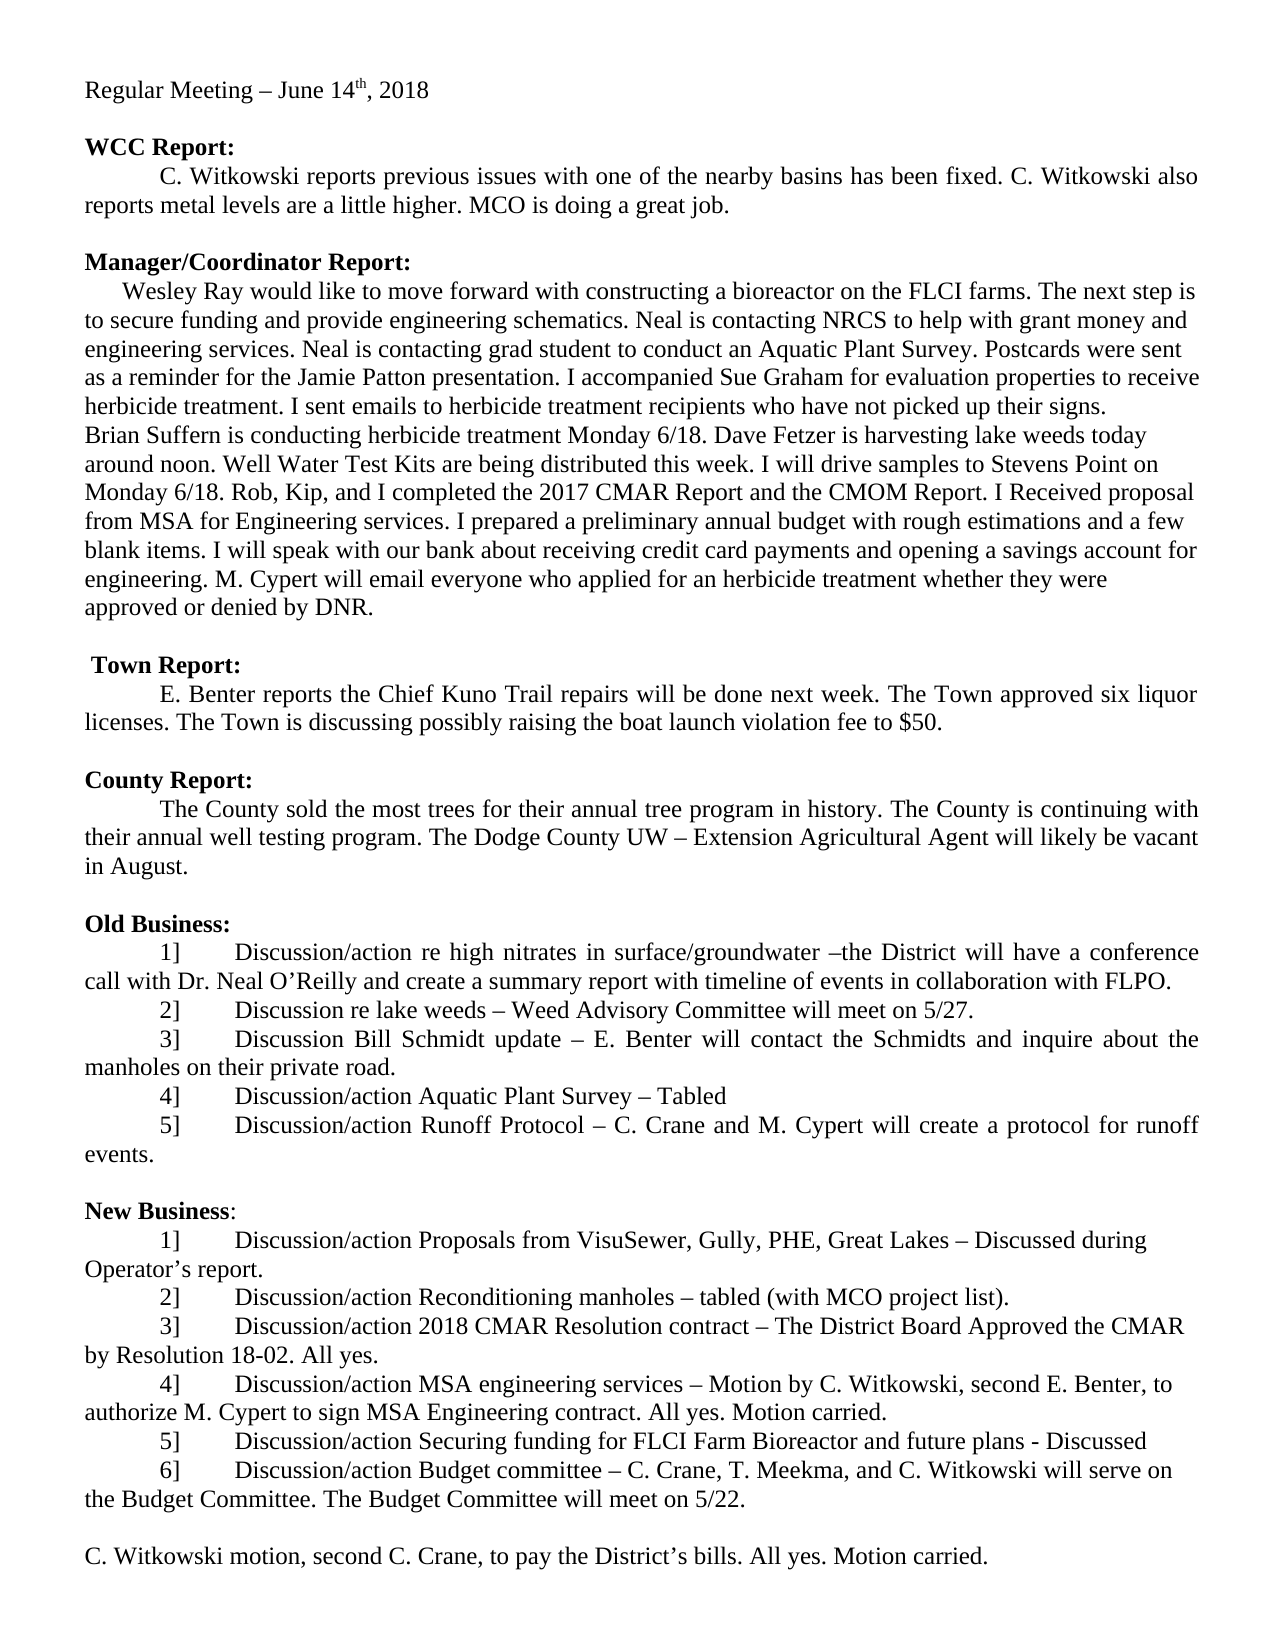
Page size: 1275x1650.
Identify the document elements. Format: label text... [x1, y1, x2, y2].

text New Business: [84, 1196, 1200, 1225]
text Manager/Coordinator Report: [84, 247, 1200, 276]
text 2] Discussion/action Reconditioning manholes – tabled (with MCO project list). [84, 1282, 1200, 1311]
text E. Benter reports the Chief Kuno Trail repairs will be done next week. The Town approved six liquor licenses. The Town is discussing possibly raising the boat launch violation fee to $50. [84, 679, 1200, 736]
text 2] Discussion re lake weeds – Weed Advisory Committee will meet on 5/27. [84, 995, 1200, 1024]
text Brian Suffern is conducting herbicide treatment Monday 6/18. Dave Fetzer is harvesting lake weeds today around noon. Well Water Test Kits are being distributed this week. I will drive samples to Stevens Point on Monday 6/18. Rob, Kip, and I completed the 2017 CMAR Report and the CMOM Report. I Received proposal from MSA for Engineering services. I prepared a preliminary annual budget with rough estimations and a few blank items. I will speak with our bank about receiving credit card payments and opening a savings account for engineering. M. Cypert will email everyone who applied for an herbicide treatment whether they were approved or denied by DNR. [84, 420, 1200, 621]
text 5] Discussion/action Securing funding for FLCI Farm Bioreactor and future plans - Discussed [84, 1426, 1200, 1455]
text 3] Discussion/action 2018 CMAR Resolution contract – The District Board Approved the CMAR by Resolution 18-02. All yes. [84, 1311, 1200, 1369]
text 3] Discussion Bill Schmidt update – E. Benter will contact the Schmidts and inquire about the manholes on their private road. [84, 1024, 1200, 1081]
text WCC Report: [84, 132, 1200, 161]
text 1] Discussion/action Proposals from VisuSewer, Gully, PHE, Great Lakes – Discussed during Operator’s report. [84, 1225, 1200, 1282]
text 4] Discussion/action Aquatic Plant Survey – Tabled [84, 1081, 1200, 1110]
text C. Witkowski reports previous issues with one of the nearby basins has been fixed. C. Witkowski also reports metal levels are a little higher. MCO is doing a great job. [84, 161, 1200, 219]
text Town Report: [84, 650, 1200, 679]
text C. Witkowski motion, second C. Crane, to pay the District’s bills. All yes. Motion carried. [84, 1541, 1200, 1570]
text Wesley Ray would like to move forward with constructing a bioreactor on the FLCI farms. The next step is to secure funding and provide engineering schematics. Neal is contacting NRCS to help with grant money and engineering services. Neal is contacting grad student to conduct an Aquatic Plant Survey. Postcards were sent as a reminder for the Jamie Patton presentation. I accompanied Sue Graham for evaluation properties to receive herbicide treatment. I sent emails to herbicide treatment recipients who have not picked up their signs. [84, 276, 1200, 420]
text The County sold the most trees for their annual tree program in history. The County is continuing with their annual well testing program. The Dodge County UW – Extension Agricultural Agent will likely be vacant in August. [84, 794, 1200, 880]
text Old Business: [84, 909, 1200, 937]
text 5] Discussion/action Runoff Protocol – C. Crane and M. Cypert will create a protocol for runoff events. [84, 1110, 1200, 1167]
text 6] Discussion/action Budget committee – C. Crane, T. Meekma, and C. Witkowski will serve on the Budget Committee. The Budget Committee will meet on 5/22. [84, 1455, 1200, 1512]
text 1] Discussion/action re high nitrates in surface/groundwater –the District will have a conference call with Dr. Neal O’Reilly and create a summary report with timeline of events in collaboration with FLPO. [84, 937, 1200, 995]
text County Report: [84, 765, 1200, 794]
text 4] Discussion/action MSA engineering services – Motion by C. Witkowski, second E. Benter, to authorize M. Cypert to sign MSA Engineering contract. All yes. Motion carried. [84, 1369, 1200, 1426]
